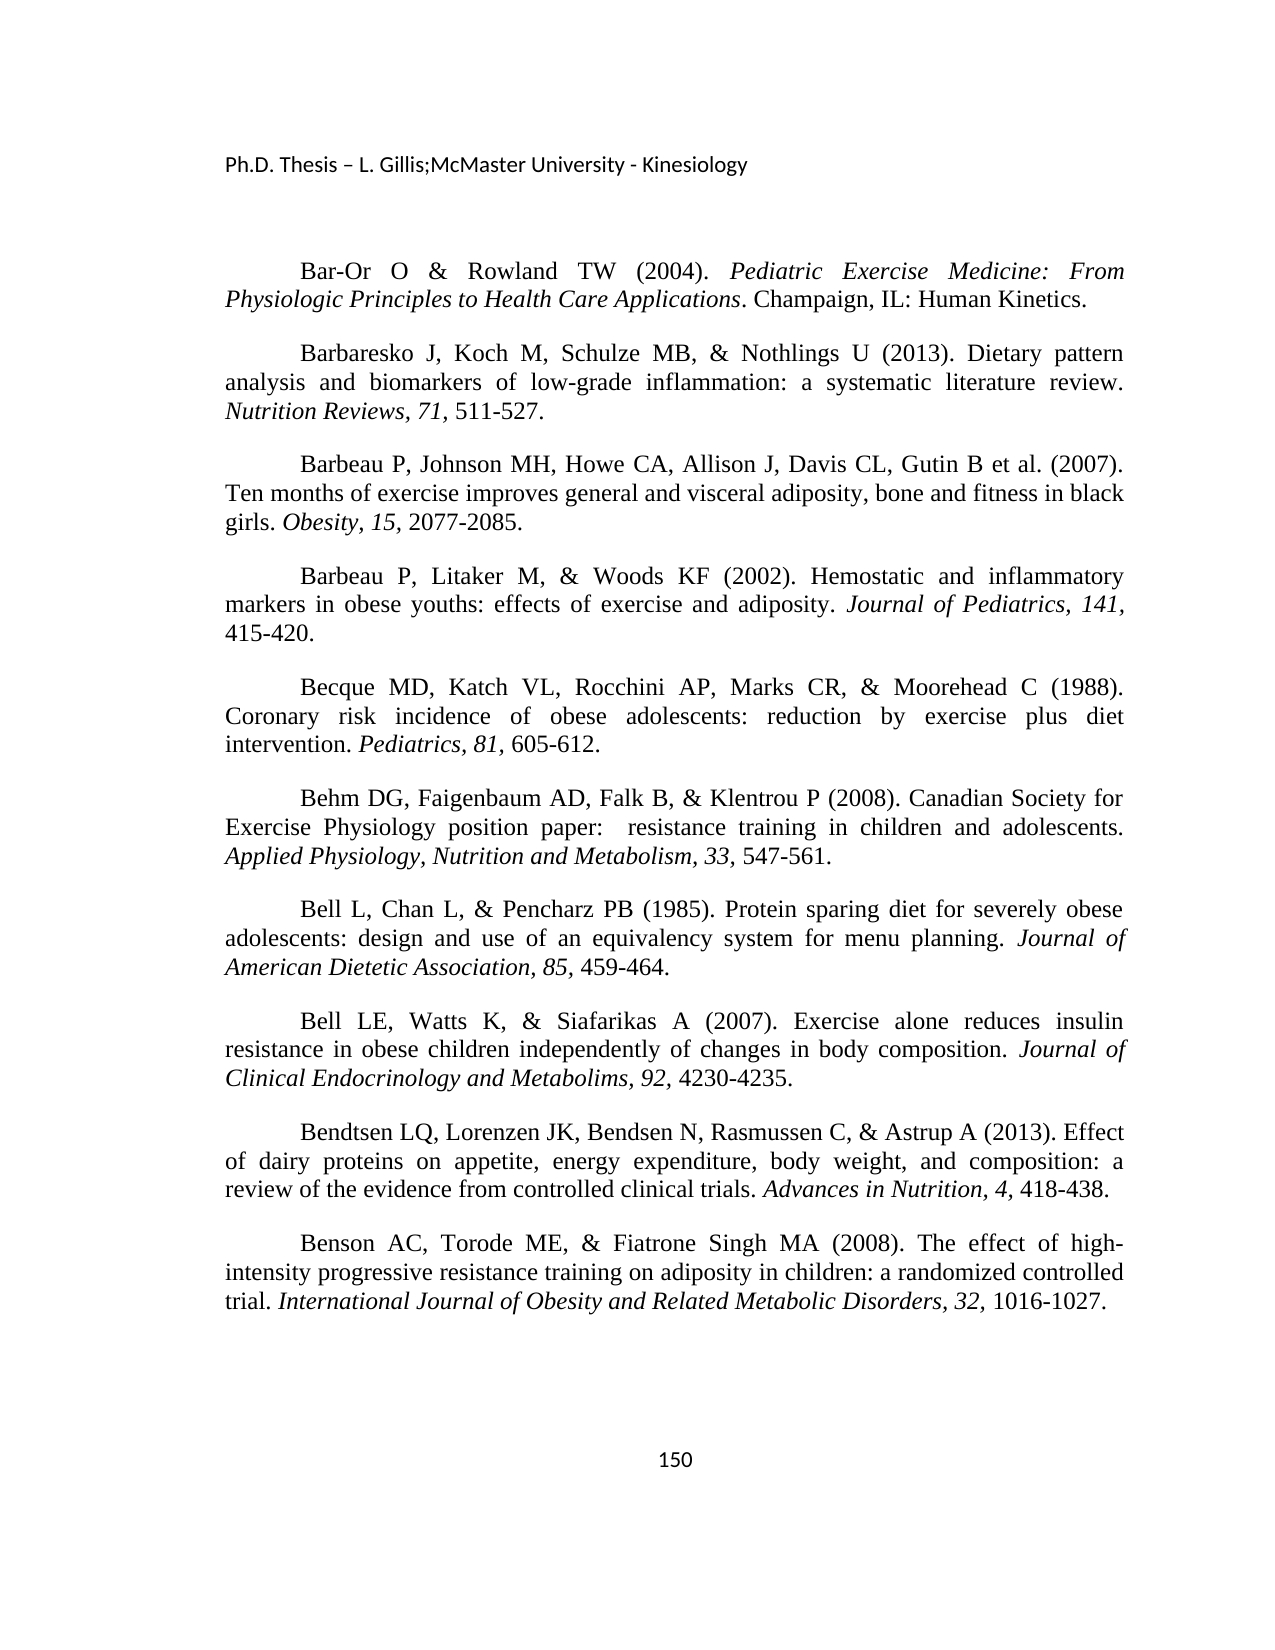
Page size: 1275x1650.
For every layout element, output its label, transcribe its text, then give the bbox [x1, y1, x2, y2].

text Benson AC, Torode ME, & Fiatrone Singh MA (2008). The effect of high-intensity progressive resistance training on adiposity in children: a randomized controlled trial. International Journal of Obesity and Related Metabolic Disorders, 32, 1016-1027. [225, 1228, 1125, 1314]
text Barbeau P, Litaker M, & Woods KF (2002). Hemostatic and inflammatory markers in obese youths: effects of exercise and adiposity. Journal of Pediatrics, 141, 415-420. [225, 561, 1125, 647]
text Bendtsen LQ, Lorenzen JK, Bendsen N, Rasmussen C, & Astrup A (2013). Effect of dairy proteins on appetite, energy expenditure, body weight, and composition: a review of the evidence from controlled clinical trials. Advances in Nutrition, 4, 418-438. [225, 1117, 1125, 1203]
text Barbeau P, Johnson MH, Howe CA, Allison J, Davis CL, Gutin B et al. (2007). Ten months of exercise improves general and visceral adiposity, bone and fitness in black girls. Obesity, 15, 2077-2085. [225, 449, 1125, 536]
text Becque MD, Katch VL, Rocchini AP, Marks CR, & Moorehead C (1988). Coronary risk incidence of obese adolescents: reduction by exercise plus diet intervention. Pediatrics, 81, 605-612. [225, 672, 1125, 758]
text Bell LE, Watts K, & Siafarikas A (2007). Exercise alone reduces insulin resistance in obese children independently of changes in body composition. Journal of Clinical Endocrinology and Metabolims, 92, 4230-4235. [225, 1006, 1125, 1092]
text Bar-Or O & Rowland TW (2004). Pediatric Exercise Medicine: From Physiologic Principles to Health Care Applications. Champaign, IL: Human Kinetics. [225, 256, 1125, 313]
text Bell L, Chan L, & Pencharz PB (1985). Protein sparing diet for severely obese adolescents: design and use of an equivalency system for menu planning. Journal of American Dietetic Association, 85, 459-464. [225, 894, 1125, 981]
text Behm DG, Faigenbaum AD, Falk B, & Klentrou P (2008). Canadian Society for Exercise Physiology position paper: resistance training in children and adolescents. Applied Physiology, Nutrition and Metabolism, 33, 547-561. [225, 783, 1125, 869]
text Barbaresko J, Koch M, Schulze MB, & Nothlings U (2013). Dietary pattern analysis and biomarkers of low-grade inflammation: a systematic literature review. Nutrition Reviews, 71, 511-527. [225, 338, 1125, 424]
